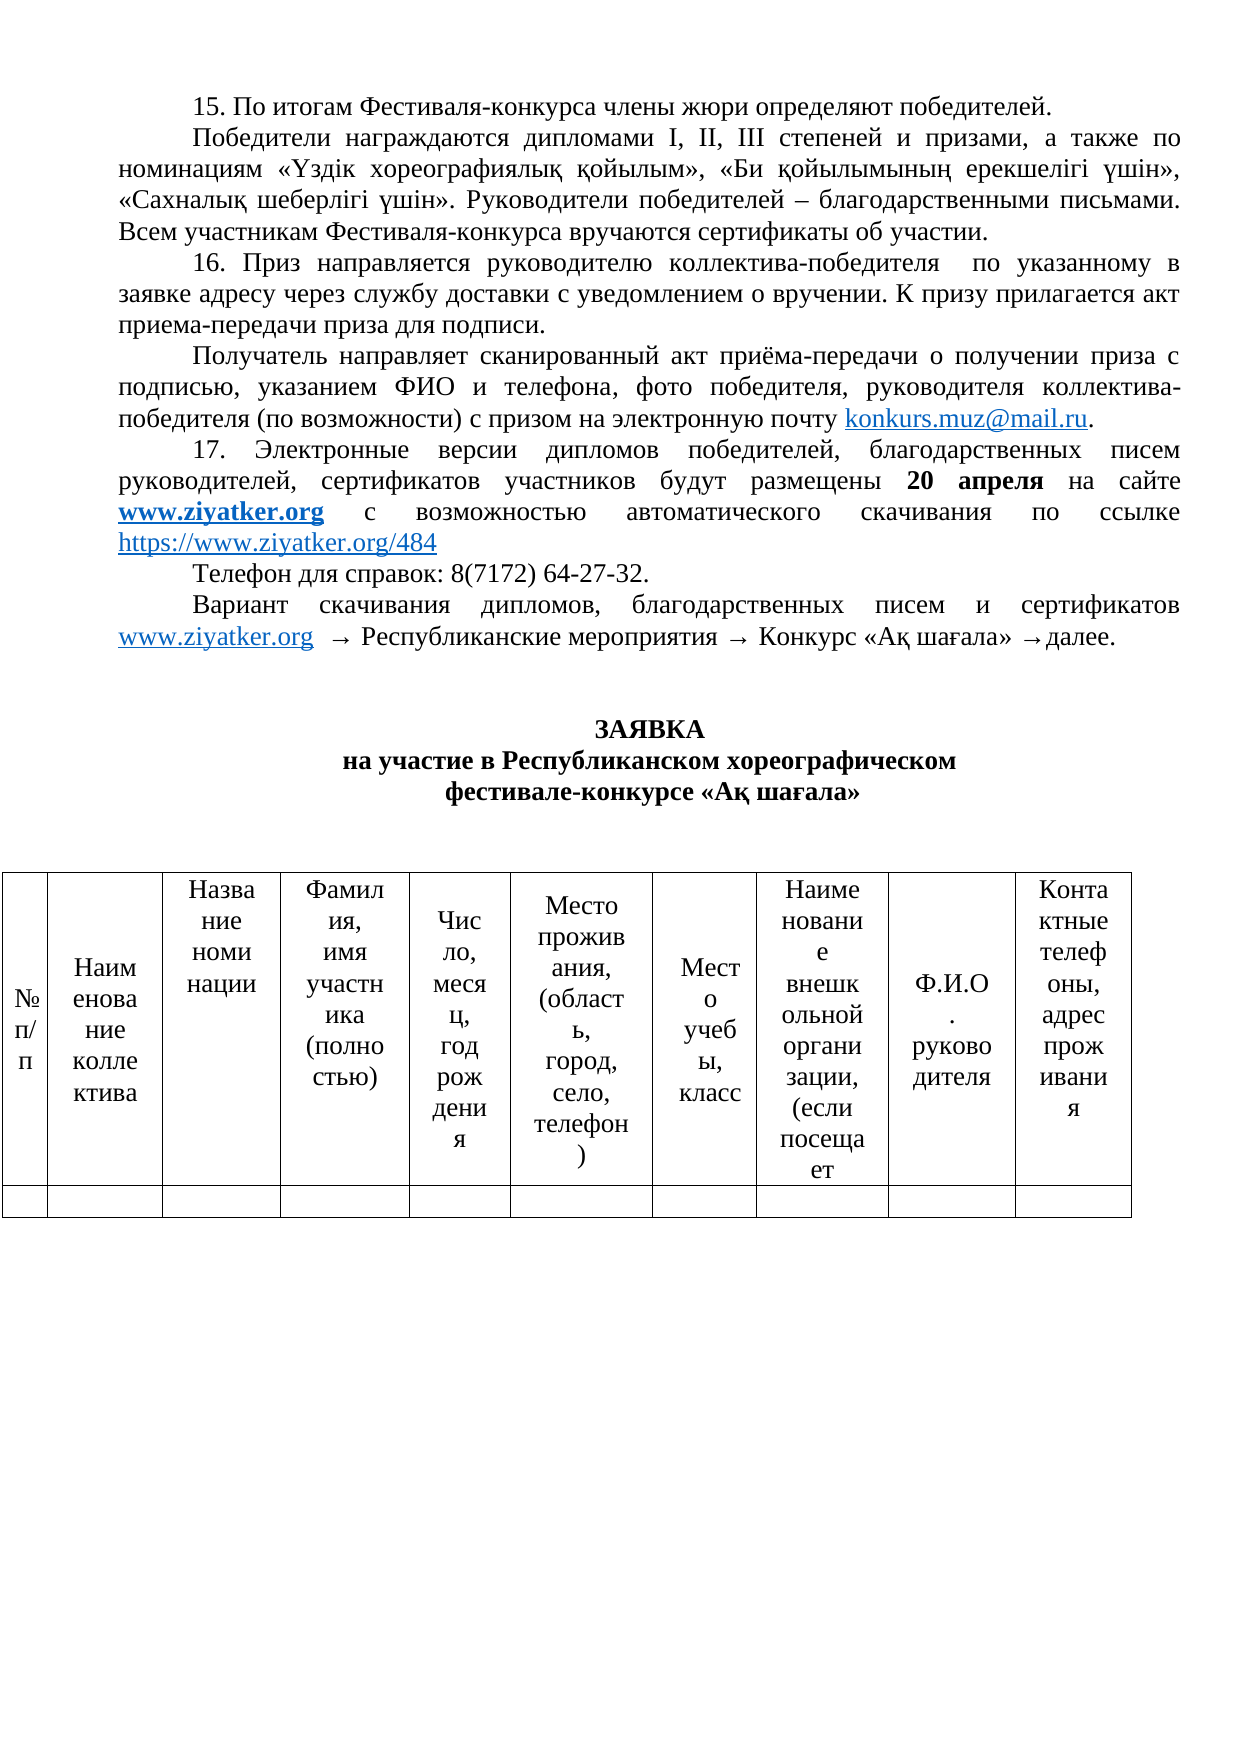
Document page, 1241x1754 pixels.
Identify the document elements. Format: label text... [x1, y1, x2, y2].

table_header Фамилия, имя участника (полностью) [281, 873, 409, 1185]
text Победители награждаются дипломами І, ІІ, ІІІ степеней и призами, а также по номинациям «Үздік хореографиялық қойылым», «Би қойылымының ерекшелігі үшін», «Сахналық шеберлігі үшін». Руководители победителей – благодарственными письмами. Всем участникам Фестиваля-конкурса вручаются сертификаты об участии. [118, 121, 1181, 246]
table_cell [3, 1186, 47, 1217]
text Телефон для справок: 8(7172) 64-27-32. [118, 557, 1181, 588]
table_header Наименование внешкольной организации, (если посещает [757, 873, 888, 1185]
table_header Название номинации [163, 873, 280, 1185]
table_cell [48, 1186, 162, 1217]
table_cell [889, 1186, 1015, 1217]
table_cell [163, 1186, 280, 1217]
text 16. Приз направляется руководителю коллектива-победителя по указанному в заявке адресу через службу доставки с уведомлением о вручении. К призу прилагается акт приема-передачи приза для подписи. [118, 246, 1181, 339]
text фестивале-конкурсе «Ақ шағала» [118, 775, 1181, 871]
table_header Наименование коллектива [48, 873, 162, 1185]
table_header № п/п [3, 873, 47, 1185]
table_cell [653, 1186, 756, 1217]
text Получатель направляет сканированный акт приёма-передачи о получении приза с подписью, указанием ФИО и телефона, фото победителя, руководителя коллектива-победителя (по возможности) с призом на электронную почту konkurs.muz@mail.ru. [118, 339, 1181, 433]
table_header Число, месяц, год рождения [410, 873, 510, 1185]
table_cell [281, 1186, 409, 1217]
text 15. По итогам Фестиваля-конкурса члены жюри определяют победителей. [118, 90, 1181, 121]
text Вариант скачивания дипломов, благодарственных писем и сертификатов www.ziyatker.org → Республиканские мероприятия → Конкурс «Ақ шағала» →далее. [118, 588, 1181, 651]
text ЗАЯВКА [118, 713, 1181, 744]
table_header Контактные телефоны, адрес проживания [1016, 873, 1131, 1185]
text 17. Электронные версии дипломов победителей, благодарственных писем руководителей, сертификатов участников будут размещены 20 апреля на сайте www.ziyatker.org с возможностью автоматического скачивания по ссылке https://www.ziyatker.org/484 [118, 433, 1181, 557]
table_header Место проживания, (область, город, село, телефон) [511, 873, 652, 1185]
text на участие в Республиканском хореографическом [118, 744, 1181, 775]
table_cell [410, 1186, 510, 1217]
table_cell [511, 1186, 652, 1217]
table_header Место учебы, класс [653, 873, 756, 1185]
table_cell [757, 1186, 888, 1217]
table_cell [1016, 1186, 1131, 1217]
table_header Ф.И.О. руководителя [889, 873, 1015, 1185]
